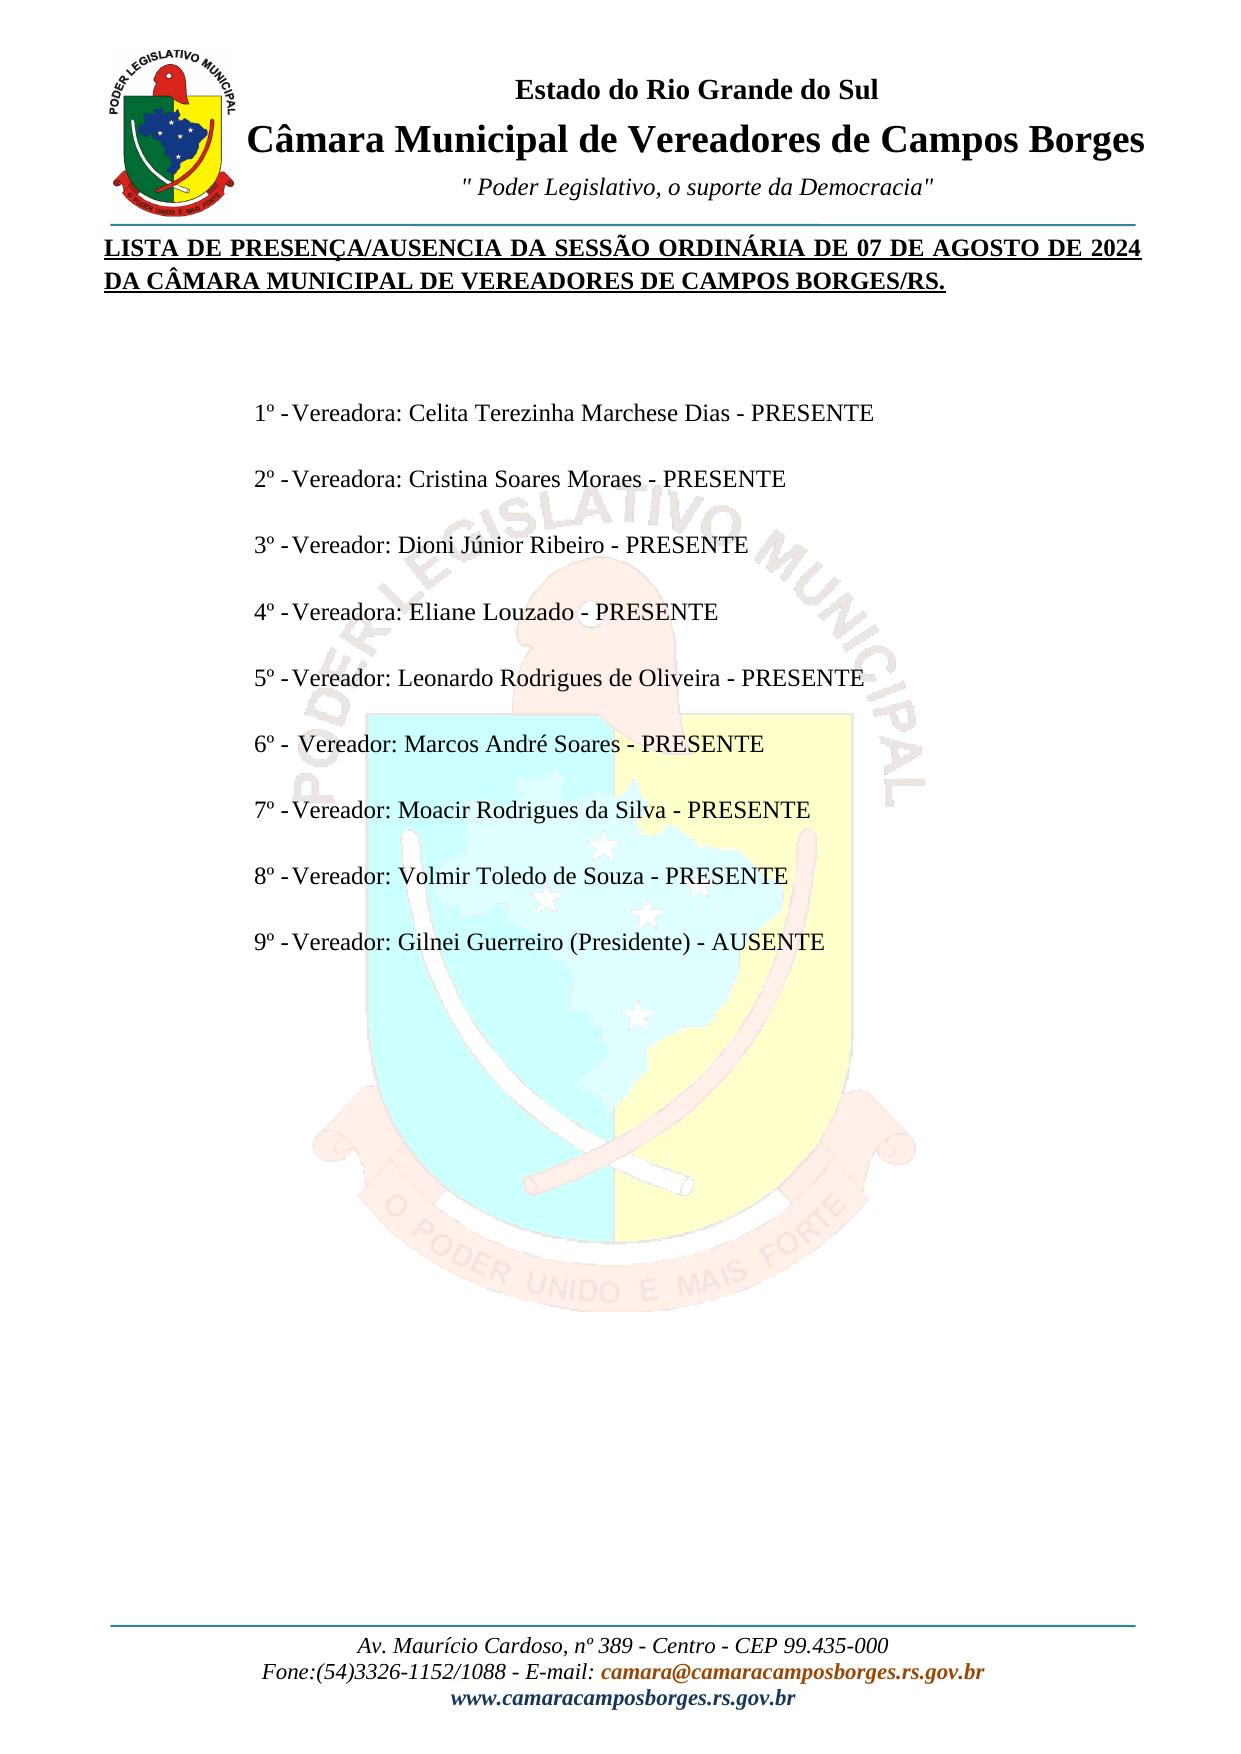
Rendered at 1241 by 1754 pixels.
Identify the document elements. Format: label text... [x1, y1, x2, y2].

list Vereadora: Eliane Louzado - PRESENTE [254, 597, 1142, 625]
picture [109, 50, 236, 217]
list Vereadora: Cristina Soares Moraes - PRESENTE [254, 464, 1142, 493]
list Vereadora: Celita Terezinha Marchese Dias - PRESENTE [254, 398, 1142, 427]
text LISTA DE PRESENÇA/AUSENCIA DA SESSÃO ORDINÁRIA DE 07 DE AGOSTO DE 2024 DA CÂMARA MUNICIPAL DE VEREADORES DE CAMPOS BORGES/RS. [104, 233, 1142, 258]
list Vereador: Leonardo Rodrigues de Oliveira - PRESENTE [254, 663, 1142, 691]
list Vereador: Gilnei Guerreiro (Presidente) - AUSENTE [254, 927, 1142, 956]
text LISTA DE PRESENÇA/AUSENCIA DA SESSÃO ORDINÁRIA DE 07 DE AGOSTO DE 2024 DA CÂMARA MUNICIPAL DE VEREADORES DE CAMPOS BORGES/RS. [104, 260, 1142, 295]
list Vereador: Volmir Toledo de Souza - PRESENTE [254, 861, 1142, 889]
list Vereador: Marcos André Soares - PRESENTE [254, 729, 1142, 757]
list Vereador: Moacir Rodrigues da Silva - PRESENTE [254, 795, 1142, 823]
list Vereador: Dioni Júnior Ribeiro - PRESENTE [254, 531, 1142, 559]
